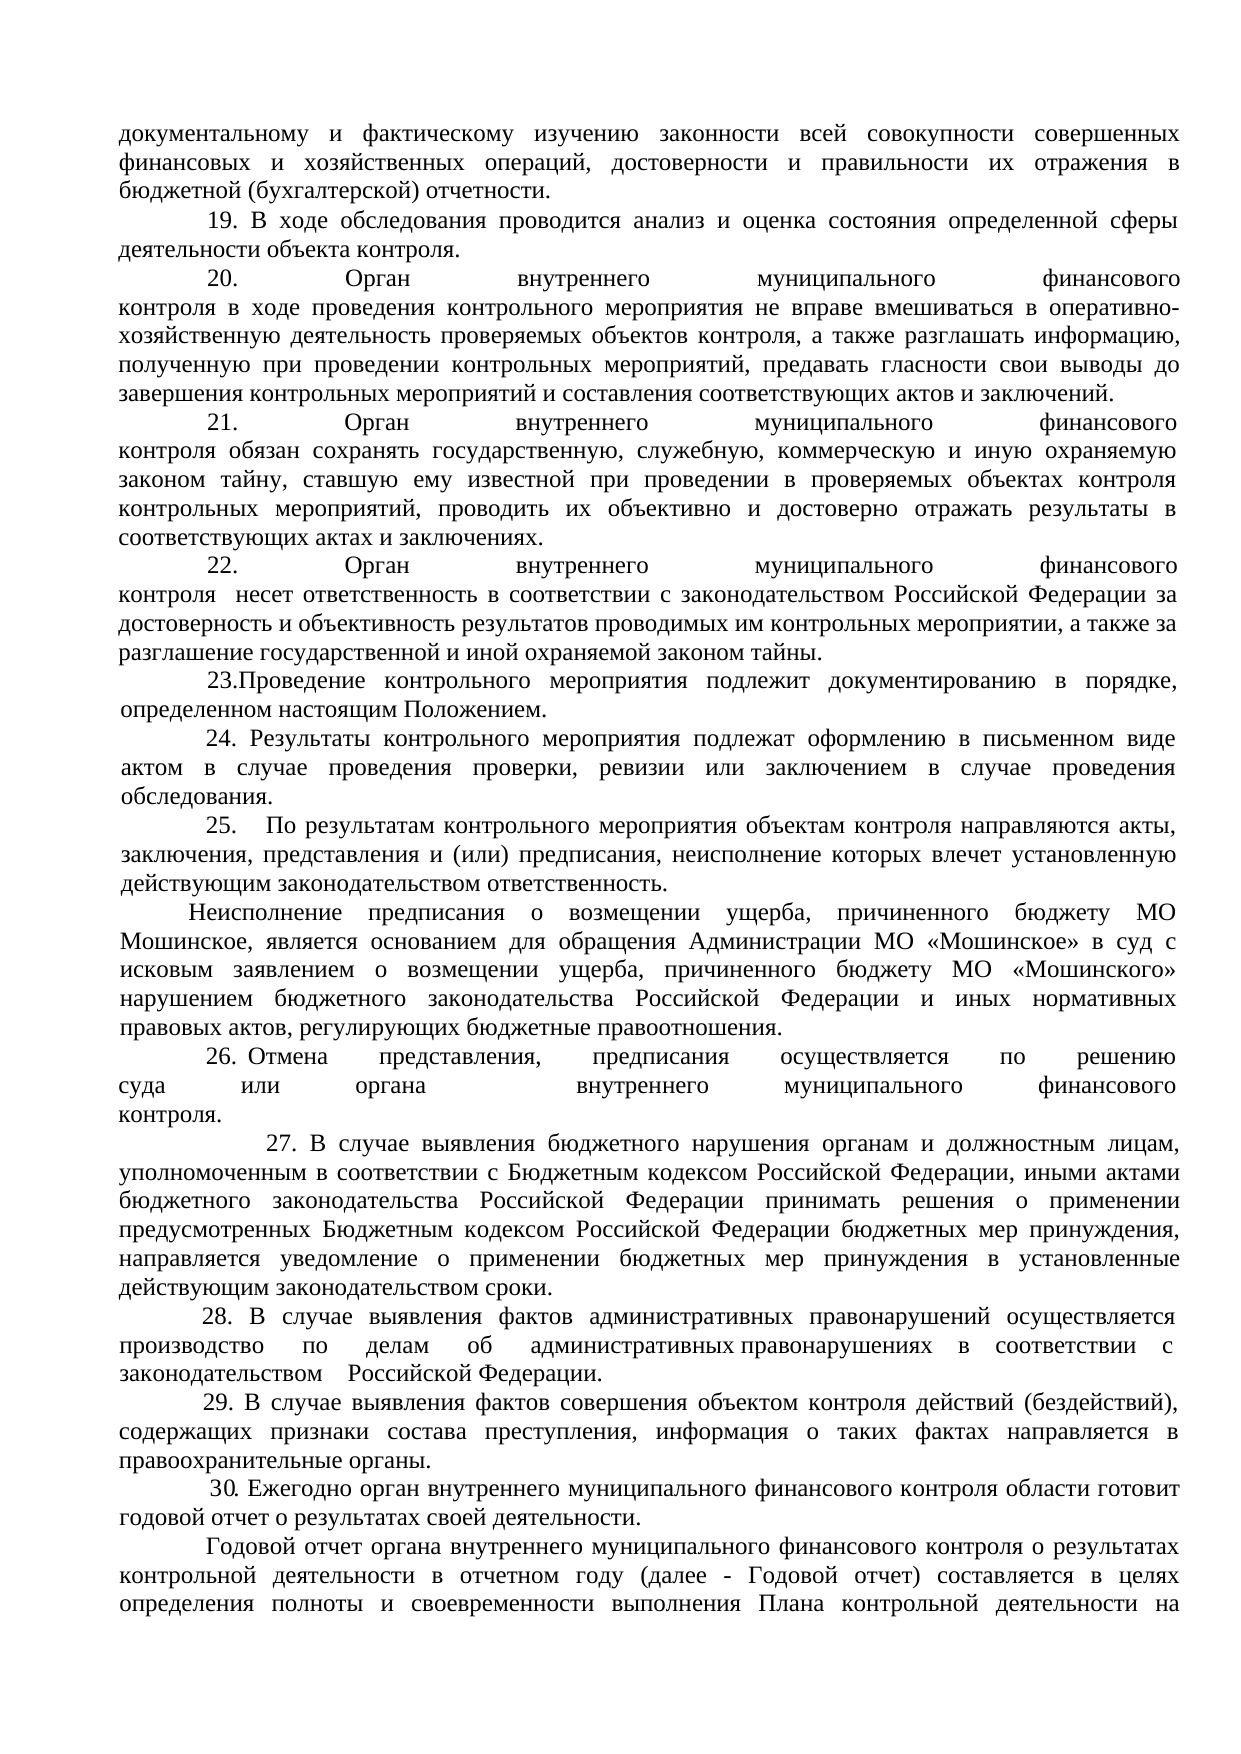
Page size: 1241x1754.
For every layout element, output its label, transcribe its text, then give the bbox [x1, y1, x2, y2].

text 28. В случае выявления фактов административных правонарушений осуществляется производство по делам об административных правонарушениях в соответствии с законодательством Российской Федерации. [119, 1301, 1177, 1387]
text Неисполнение предписания о возмещении ущерба, причиненного бюджету МО Мошинское, является основанием для обращения Администрации МО «Мошинское» в суд с исковым заявлением о возмещении ущерба, причиненного бюджету МО «Мошинского» нарушением бюджетного законодательства Российской Федерации и иных нормативных правовых актов, регулирующих бюджетные правоотношения. [119, 897, 1177, 1041]
text 22. Орган внутреннего муниципального финансового контроля несет ответственность в соответствии с законодательством Российской Федерации за достоверность и объективность результатов проводимых им контрольных мероприятии, а также за разглашение государственной и иной охраняемой законом тайны. [118, 550, 1178, 665]
text 20. Орган внутреннего муниципального финансового контроля в ходе проведения контрольного мероприятия не вправе вмешиваться в оперативно-хозяйственную деятельность проверяемых объектов контроля, а также разглашать информацию, полученную при проведении контрольных мероприятий, предавать гласности свои выводы до завершения контрольных мероприятий и составления соответствующих актов и заключений. [118, 263, 1181, 407]
text 23.Проведение контрольного мероприятия подлежит документированию в порядке, определенном настоящим Положением. [120, 665, 1178, 723]
text 26. Отмена представления, предписания осуществляется по решению суда или органа внутреннего муниципального финансового контроля. [118, 1041, 1177, 1127]
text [119, 118, 1181, 204]
text 29. В случае выявления фактов совершения объектом контроля действий (бездействий), содержащих признаки состава преступления, информация о таких фактах направляется в правоохранительные органы. [119, 1387, 1180, 1473]
text 27. В случае выявления бюджетного нарушения органам и должностным лицам, уполномоченным в соответствии с Бюджетным кодексом Российской Федерации, иными актами бюджетного законодательства Российской Федерации принимать решения о применении предусмотренных Бюджетным кодексом Российской Федерации бюджетных мер принуждения, направляется уведомление о применении бюджетных мер принуждения в установленные действующим законодательством сроки. [119, 1128, 1181, 1301]
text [119, 1531, 1181, 1617]
text 24. Результаты контрольного мероприятия подлежат оформлению в письменном виде актом в случае проведения проверки, ревизии или заключением в случае проведения обследования. [121, 723, 1177, 810]
text 25. По результатам контрольного мероприятия объектам контроля направляются акты, заключения, представления и (или) предписания, неисполнение которых влечет установленную действующим законодательством ответственность. [121, 810, 1177, 896]
text 19. В ходе обследования проводится анализ и оценка состояния определенной сферы деятельности объекта контроля. [118, 205, 1179, 262]
text 21. Орган внутреннего муниципального финансового контроля обязан сохранять государственную, служебную, коммерческую и иную охраняемую законом тайну, ставшую ему известной при проведении в проверяемых объектах контроля контрольных мероприятий, проводить их объективно и достоверно отражать результаты в соответствующих актах и заключениях. [118, 407, 1178, 550]
text 3 0. Ежегодно орган внутреннего муниципального финансового контроля области готовит годовой отчет о результатах своей деятельности. [119, 1473, 1181, 1531]
